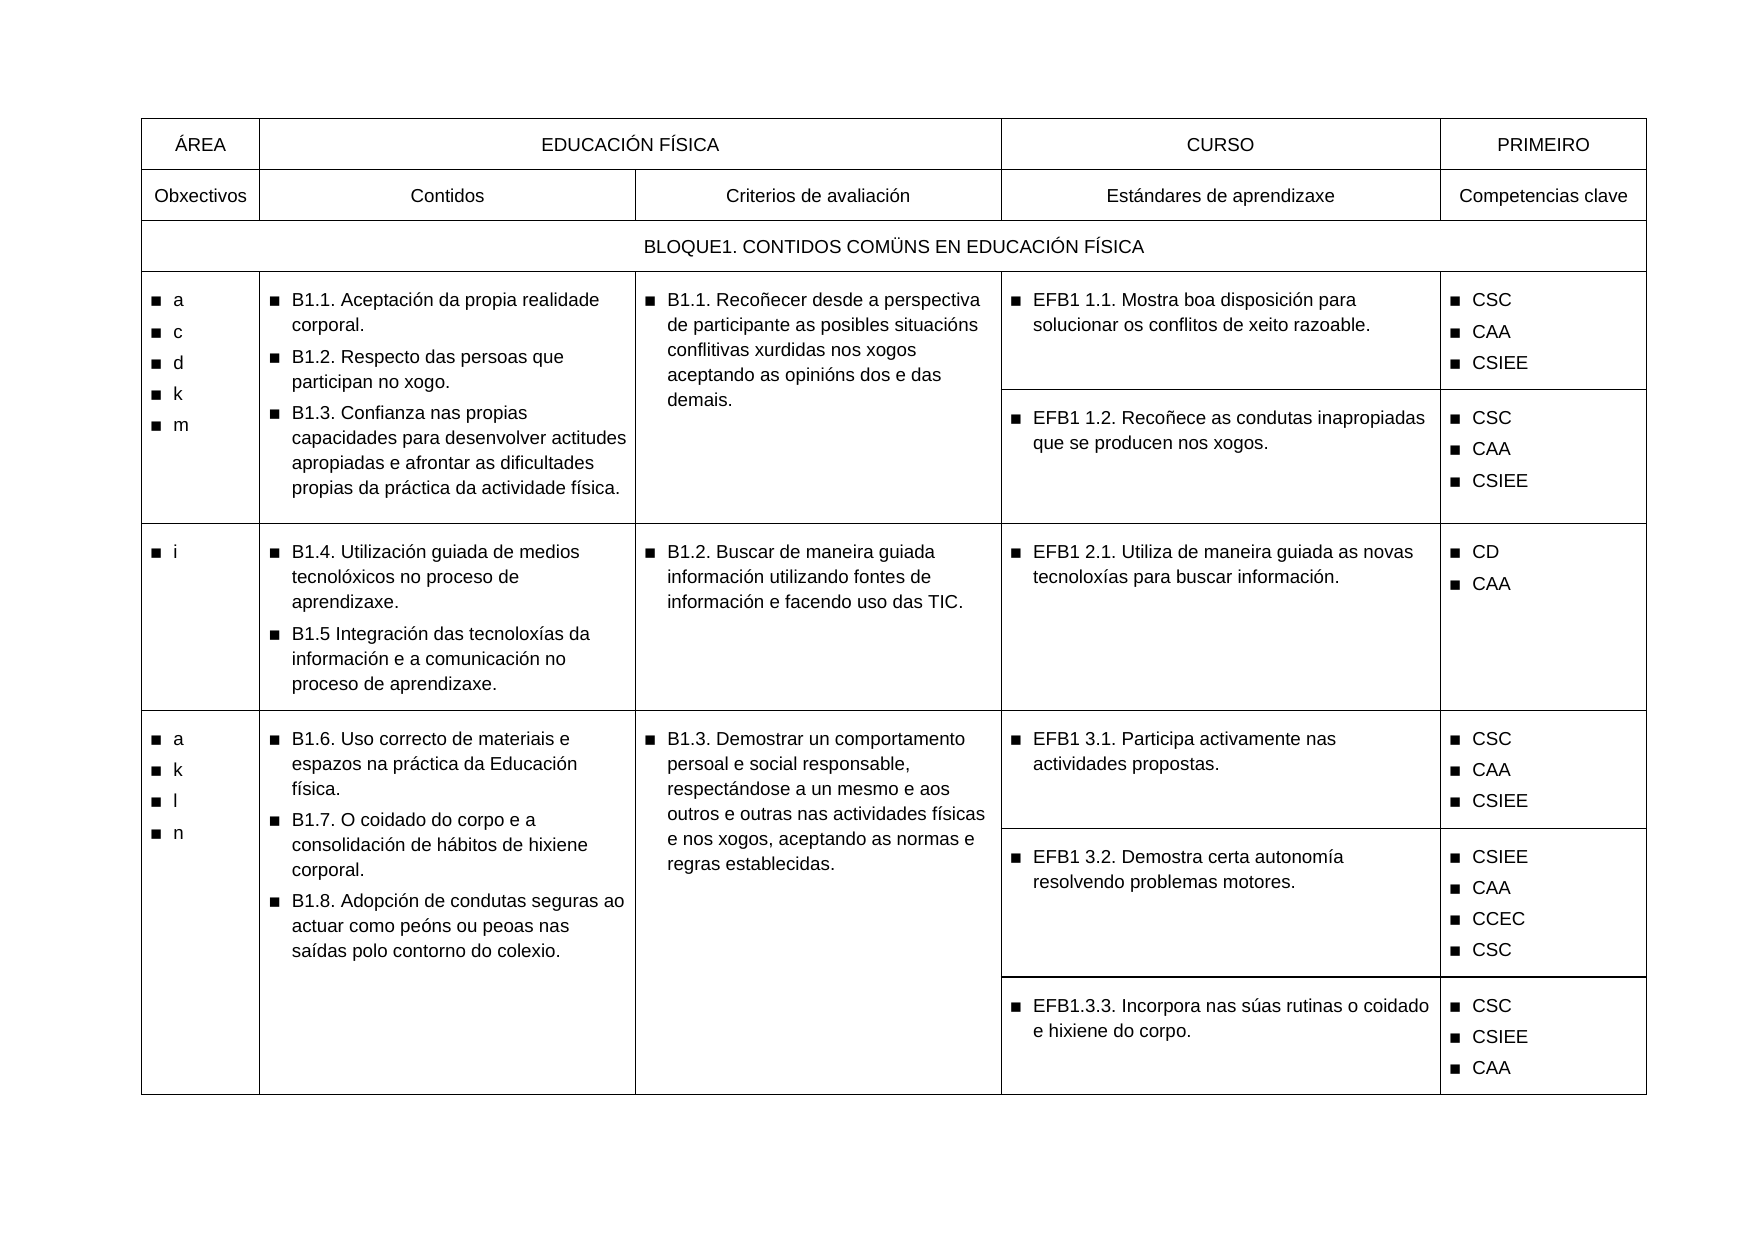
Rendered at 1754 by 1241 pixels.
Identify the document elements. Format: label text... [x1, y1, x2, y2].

table_header EDUCACIÓN FÍSICA [260, 119, 1001, 169]
table_cell CD CAA [1441, 524, 1646, 710]
table_cell a c d k m [142, 272, 259, 523]
table_cell CSC CAA CSIEE [1441, 390, 1646, 523]
table_cell EFB1 2.1. Utiliza de maneira guiada as novas tecnoloxías para buscar información. [1002, 524, 1440, 710]
table_header CURSO [1002, 119, 1440, 169]
table_cell CSC CAA CSIEE [1441, 711, 1646, 827]
table_cell B1.3. Demostrar un comportamento persoal e social responsable, respectándose a un mesmo e aos outros e outras nas actividades físicas e nos xogos, aceptando as normas e regras establecidas. [636, 711, 1001, 1094]
table_cell B1.2. Buscar de maneira guiada información utilizando fontes de información e facendo uso das TIC. [636, 524, 1001, 710]
table_cell BLOQUE1. CONTIDOS COMÜNS EN EDUCACIÓN FÍSICA [142, 221, 1646, 271]
table_cell a k l n [142, 711, 259, 1094]
table_header PRIMEIRO [1441, 119, 1646, 169]
table_cell EFB1.3.3. Incorpora nas súas rutinas o coidado e hixiene do corpo. [1002, 978, 1440, 1094]
table_cell i [142, 524, 259, 710]
table_cell B1.1. Recoñecer desde a perspectiva de participante as posibles situacións conflitivas xurdidas nos xogos aceptando as opinións dos e das demais. [636, 272, 1001, 523]
table_cell EFB1 1.2. Recoñece as condutas inapropiadas que se producen nos xogos. [1002, 390, 1440, 523]
table_cell CSIEE CAA CCEC CSC [1441, 829, 1646, 976]
table_cell Estándares de aprendizaxe [1002, 170, 1440, 220]
table_cell EFB1 3.1. Participa activamente nas actividades propostas. [1002, 711, 1440, 827]
table_header ÁREA [142, 119, 259, 169]
table_cell EFB1 1.1. Mostra boa disposición para solucionar os conflitos de xeito razoable. [1002, 272, 1440, 389]
table_cell CSC CSIEE CAA [1441, 978, 1646, 1094]
table_cell Competencias clave [1441, 170, 1646, 220]
table_cell CSC CAA CSIEE [1441, 272, 1646, 389]
table_cell B1.4. Utilización guiada de medios tecnolóxicos no proceso de aprendizaxe. B1.5 Integración das tecnoloxías da información e a comunicación no proceso de aprendizaxe. [260, 524, 635, 710]
table_cell EFB1 3.2. Demostra certa autonomía resolvendo problemas motores. [1002, 829, 1440, 976]
table_cell B1.6. Uso correcto de materiais e espazos na práctica da Educación física. B1.7. O coidado do corpo e a consolidación de hábitos de hixiene corporal. B1.8. Adopción de condutas seguras ao actuar como peóns ou peoas nas saídas polo contorno do colexio. [260, 711, 635, 1094]
table_cell B1.1. Aceptación da propia realidade corporal. B1.2. Respecto das persoas que participan no xogo. B1.3. Confianza nas propias capacidades para desenvolver actitudes apropiadas e afrontar as dificultades propias da práctica da actividade física. [260, 272, 635, 523]
table_cell Obxectivos [142, 170, 259, 220]
table_cell Criterios de avaliación [636, 170, 1001, 220]
table_cell Contidos [260, 170, 635, 220]
